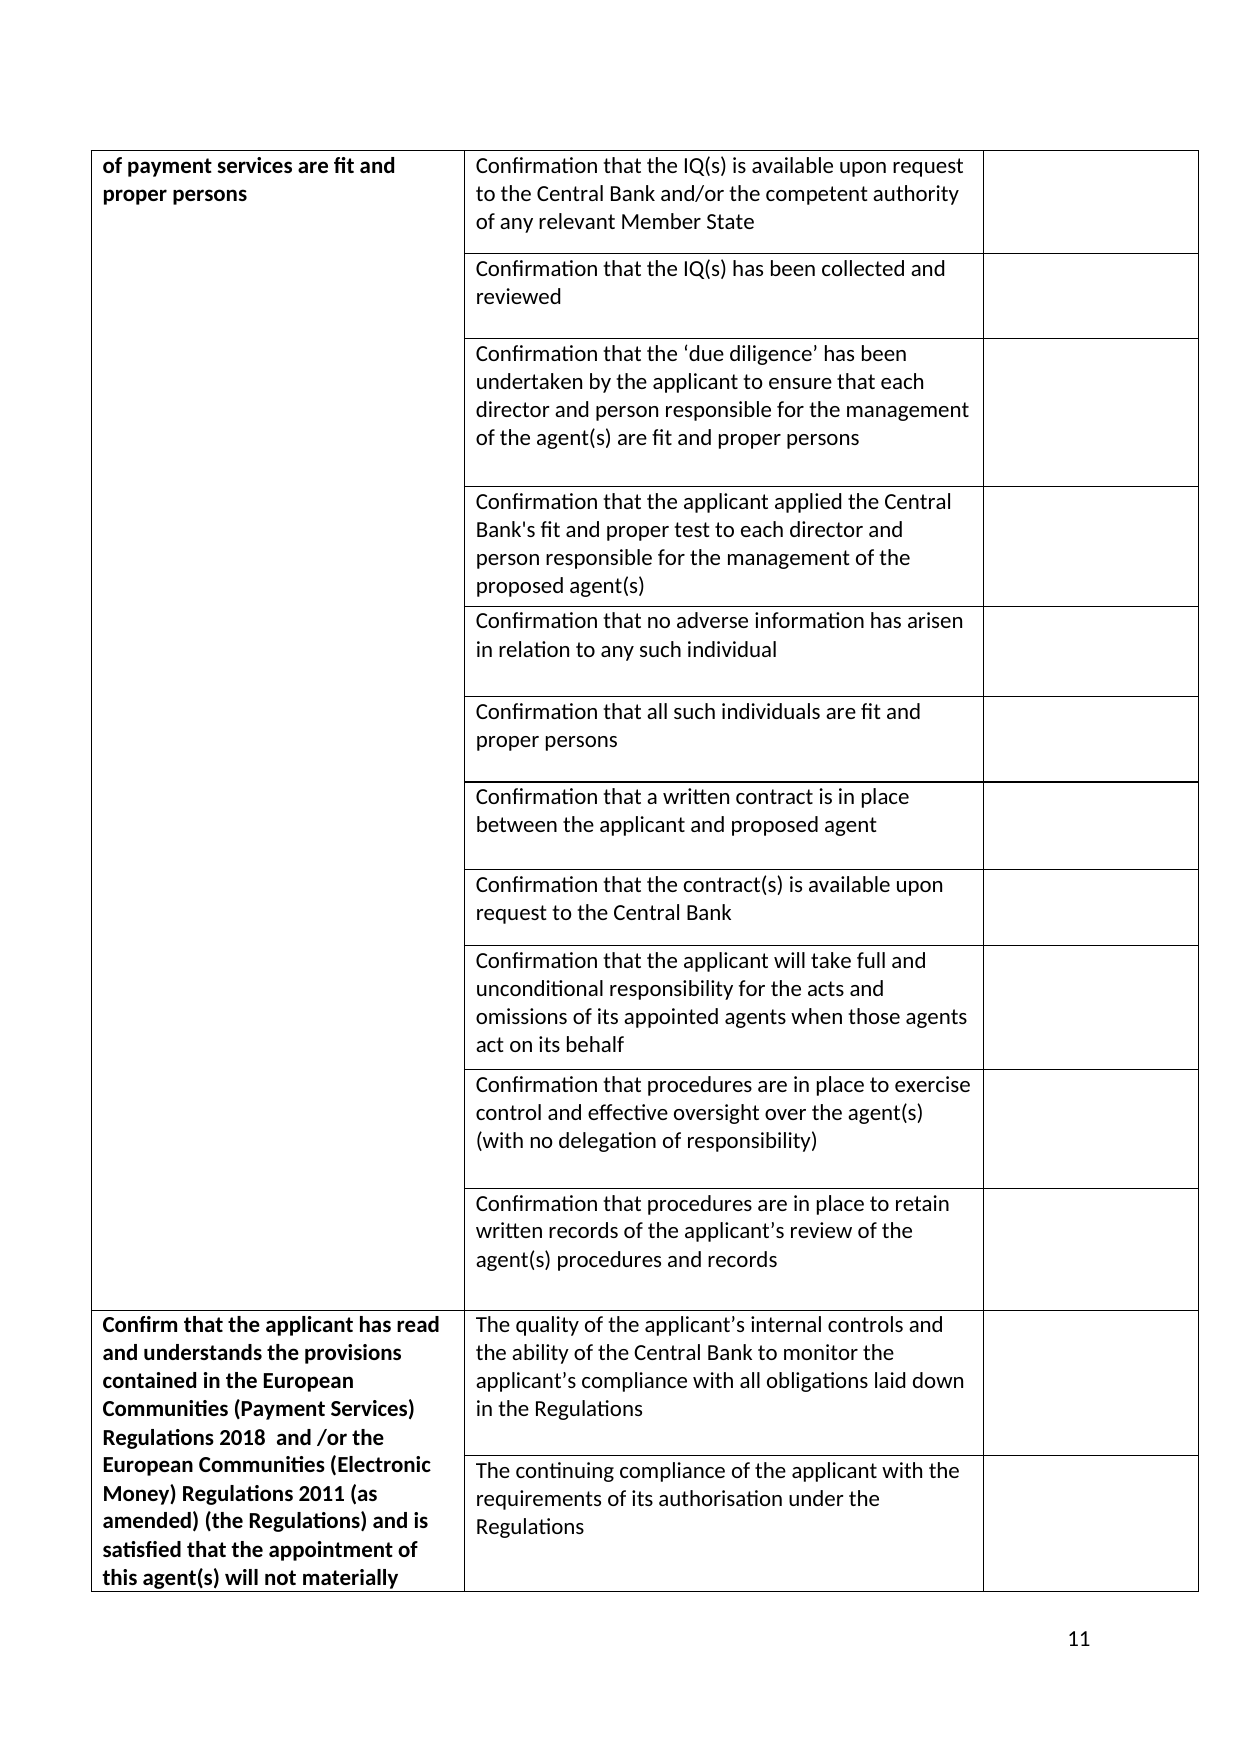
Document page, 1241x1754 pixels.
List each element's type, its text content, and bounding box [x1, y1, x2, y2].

table_cell [984, 254, 1198, 338]
table_cell Confirmation that procedures are in place to exercise control and effective oversight over the agent(s) (with no delegation of responsibility) [465, 1070, 983, 1188]
table_cell Confirmation that procedures are in place to retain written records of the applicant’s review of the agent(s) procedures and records [465, 1189, 983, 1309]
table_cell Confirmation that a written contract is in place between the applicant and proposed agent [465, 783, 983, 869]
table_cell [92, 151, 464, 1309]
table_cell [984, 1456, 1198, 1591]
table_cell [984, 1070, 1198, 1188]
table_cell Confirmation that all such individuals are fit and proper persons [465, 697, 983, 781]
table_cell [465, 1456, 983, 1591]
table_cell [984, 607, 1198, 696]
table_cell [984, 151, 1198, 253]
table_cell [984, 1311, 1198, 1455]
table_cell The quality of the applicant’s internal controls and the ability of the Central Bank to monitor the applicant’s compliance with all obligations laid down in the Regulations [465, 1311, 983, 1455]
table_cell [984, 946, 1198, 1069]
table_cell Confirm that the applicant has read and understands the provisions contained in the European Communities (Payment Services) Regulations 2018 and /or the European Communities (Electronic Money) Regulations 2011 (as amended) (the Regulations) and is satisfied that the appointment of this agent(s) will not materially impair: [92, 1311, 464, 1591]
table_cell Confirmation that the contract(s) is available upon request to the Central Bank [465, 870, 983, 945]
table_cell [984, 697, 1198, 781]
table_cell Confirmation that no adverse information has arisen in relation to any such individual [465, 607, 983, 696]
table_cell Confirmation that the applicant will take full and unconditional responsibility for the acts and omissions of its appointed agents when those agents act on its behalf [465, 946, 983, 1069]
table_cell Confirmation that the ‘due diligence’ has been undertaken by the applicant to ensure that each director and person responsible for the management of the agent(s) are fit and proper persons [465, 339, 983, 486]
table_cell [984, 487, 1198, 606]
table_cell [984, 783, 1198, 869]
table_cell Confirmation that the applicant applied the Central Bank's fit and proper test to each director and person responsible for the management of the proposed agent(s) [465, 487, 983, 606]
table_cell [984, 1189, 1198, 1309]
table_cell Confirmation that the IQ(s) is available upon request to the Central Bank and/or the competent authority of any relevant Member State [465, 151, 983, 253]
table_cell Confirmation that the IQ(s) has been collected and reviewed [465, 254, 983, 338]
table_cell [984, 870, 1198, 945]
table_cell [984, 339, 1198, 486]
